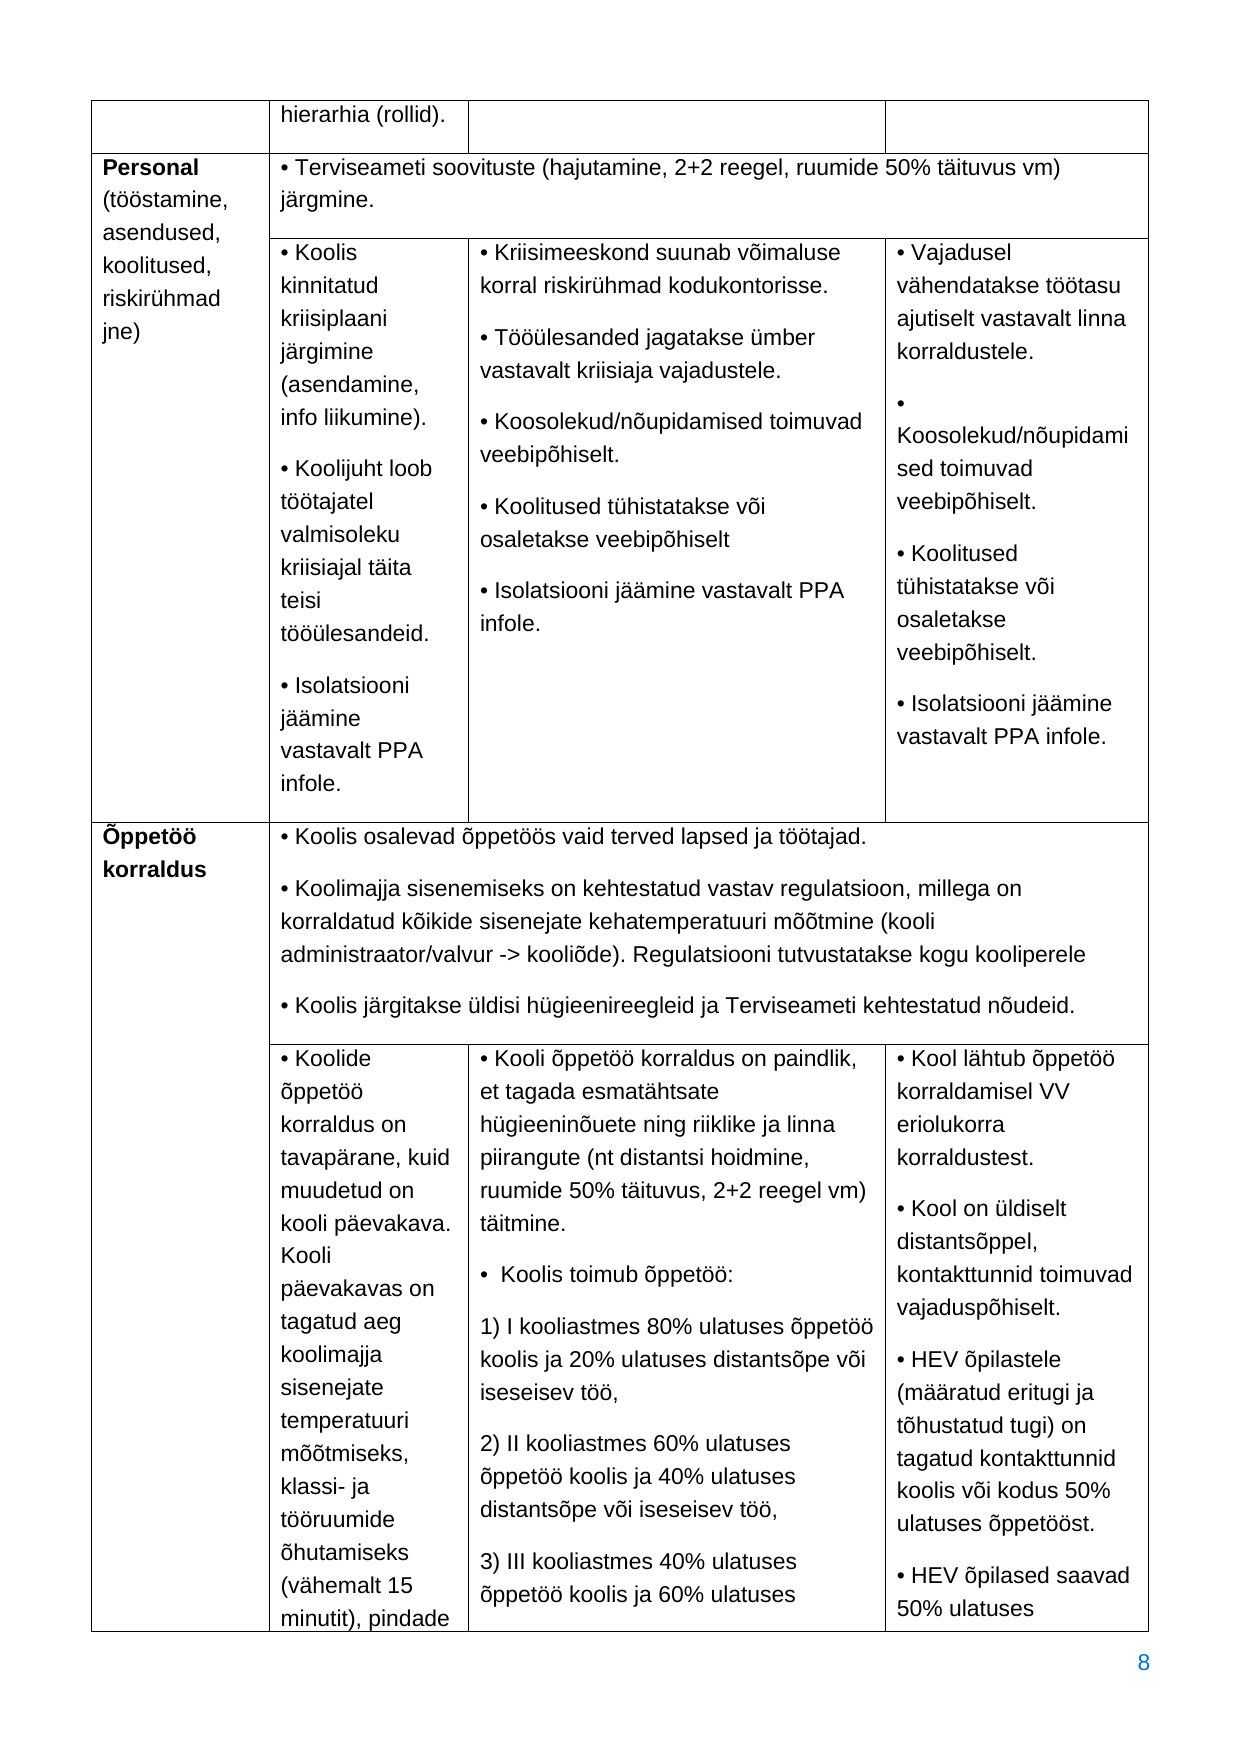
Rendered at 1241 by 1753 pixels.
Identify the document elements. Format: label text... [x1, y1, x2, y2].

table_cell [886, 1045, 1148, 1631]
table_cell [270, 101, 468, 152]
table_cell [92, 101, 269, 152]
table_cell • Koolis osalevad õppetöös vaid terved lapsed ja töötajad. • Koolimajja sisenemiseks on kehtestatud vastav regulatsioon, millega on korraldatud kõikide sisenejate kehatemperatuuri mõõtmine (kooli administraator/valvur -> kooliõde). Regulatsiooni tutvustatakse kogu kooliperele • Koolis järgitakse üldisi hügieenireegleid ja Terviseameti kehtestatud nõudeid. [270, 823, 1148, 1044]
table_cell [469, 101, 885, 152]
table_cell • Koolis kinnitatud kriisiplaani järgimine (asendamine, info liikumine). • Koolijuht loob töötajatel valmisoleku kriisiajal täita teisi tööülesandeid. • Isolatsiooni jäämine vastavalt PPA infole. [270, 239, 468, 822]
table_cell • Terviseameti soovituste (hajutamine, 2+2 reegel, ruumide 50% täituvus vm) järgmine. [270, 154, 1148, 238]
table_cell • Vajadusel vähendatakse töötasu ajutiselt vastavalt linna korraldustele. • Koosolekud/nõupidamised toimuvad veebipõhiselt. • Koolitused tühistatakse või osaletakse veebipõhiselt. • Isolatsiooni jäämine vastavalt PPA infole. [886, 239, 1148, 822]
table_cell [469, 1045, 885, 1631]
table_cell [886, 101, 1148, 152]
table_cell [270, 1045, 468, 1631]
table_cell • Kriisimeeskond suunab võimaluse korral riskirühmad kodukontorisse. • Tööülesanded jagatakse ümber vastavalt kriisiaja vajadustele. • Koosolekud/nõupidamised toimuvad veebipõhiselt. • Koolitused tühistatakse või osaletakse veebipõhiselt • Isolatsiooni jäämine vastavalt PPA infole. [469, 239, 885, 822]
table_cell Õppetöö korraldus [92, 823, 269, 1631]
table_cell Personal (tööstamine, asendused, koolitused, riskirühmad jne) [92, 154, 269, 822]
